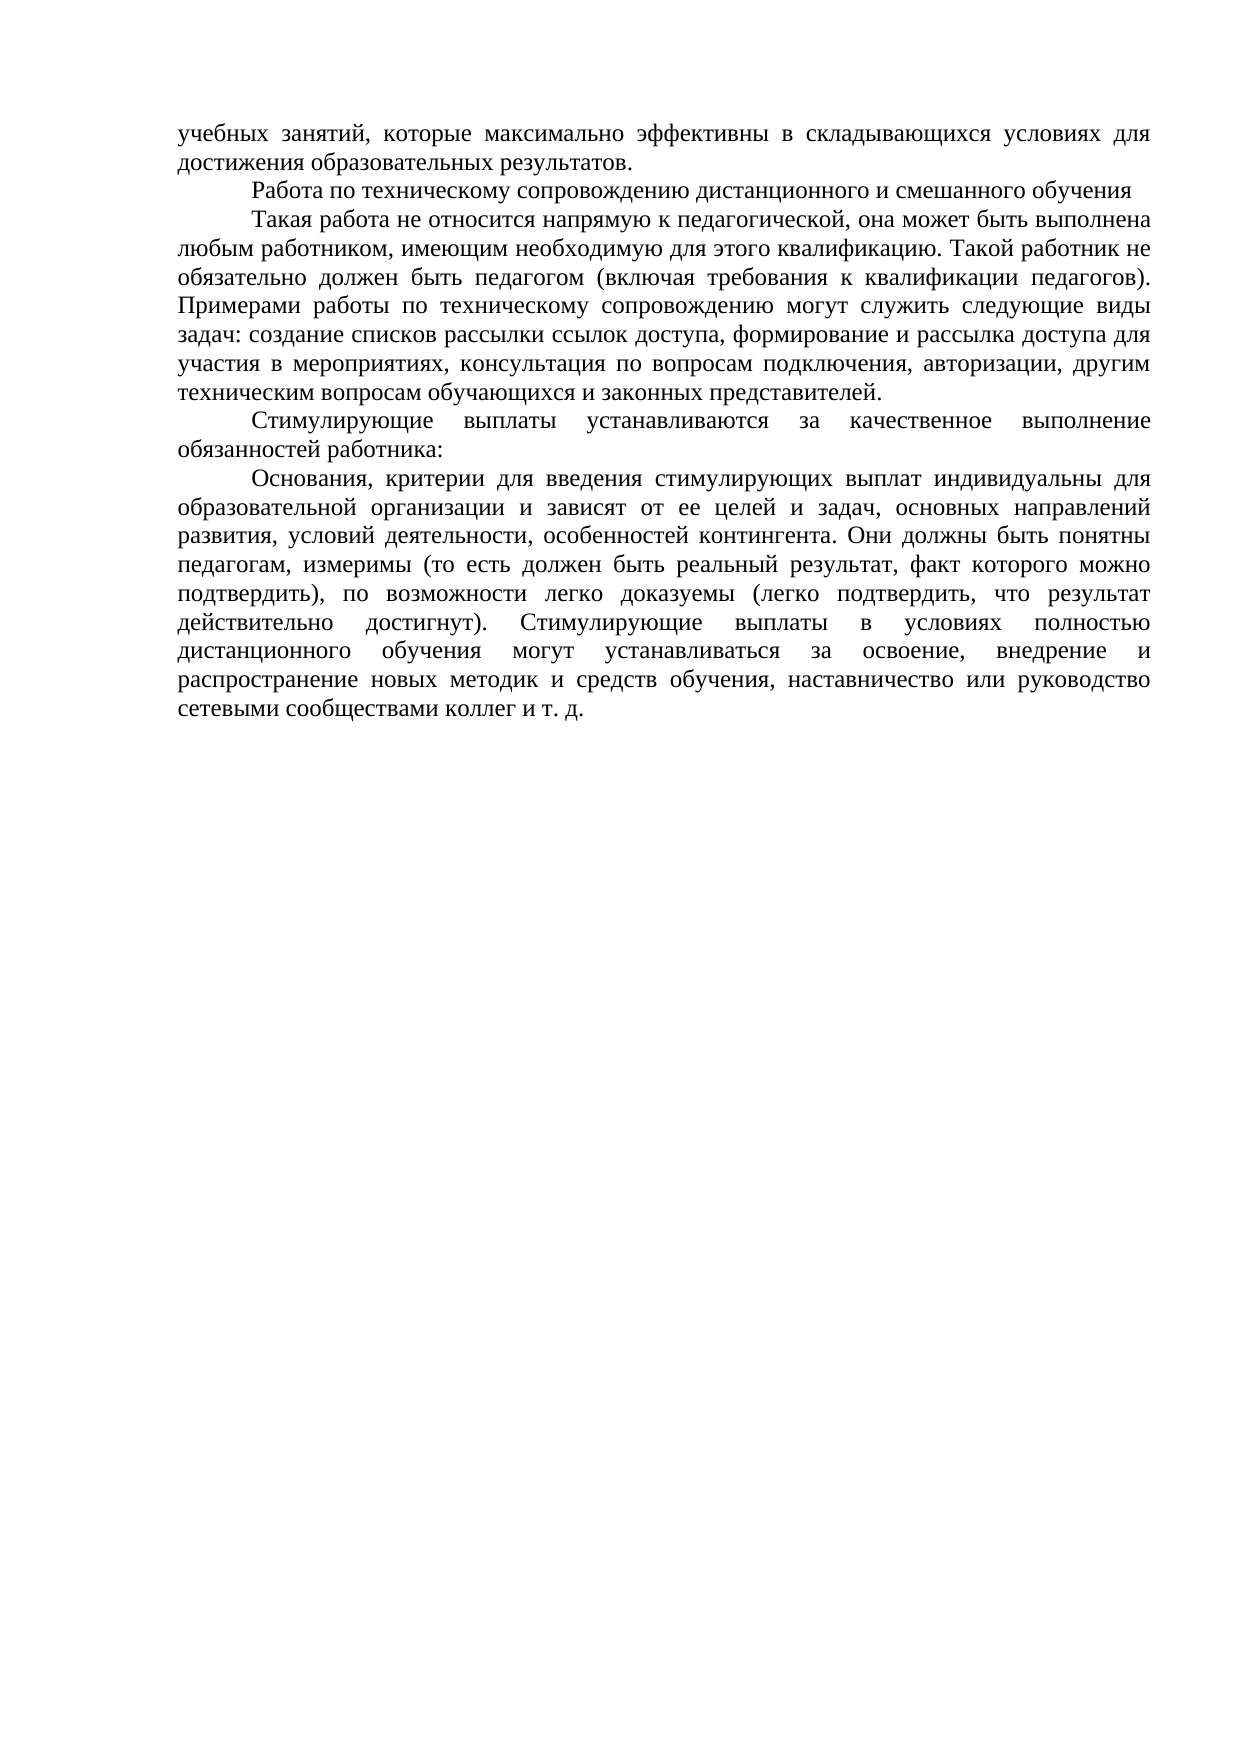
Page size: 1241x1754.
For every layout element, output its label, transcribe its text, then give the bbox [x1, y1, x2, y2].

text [177, 118, 1152, 176]
text Стимулирующие выплаты устанавливаются за качественное выполнение обязанностей работника: [177, 406, 1152, 463]
text Работа по техническому сопровождению дистанционного и смешанного обучения [177, 176, 1152, 204]
text Основания, критерии для введения стимулирующих выплат индивидуальны для образовательной организации и зависят от ее целей и задач, основных направлений развития, условий деятельности, особенностей контингента. Они должны быть понятны педагогам, измеримы (то есть должен быть реальный результат, факт которого можно подтвердить), по возможности легко доказуемы (легко подтвердить, что результат действительно достигнут). Стимулирующие выплаты в условиях полностью дистанционного обучения могут устанавливаться за освоение, внедрение и распространение новых методик и средств обучения, наставничество или руководство сетевыми сообществами коллег и т. д. [177, 463, 1152, 722]
text Такая работа не относится напрямую к педагогической, она может быть выполнена любым работником, имеющим необходимую для этого квалификацию. Такой работник не обязательно должен быть педагогом (включая требования к квалификации педагогов). Примерами работы по техническому сопровождению могут служить следующие виды задач: создание списков рассылки ссылок доступа, формирование и рассылка доступа для участия в мероприятиях, консультация по вопросам подключения, авторизации, другим техническим вопросам обучающихся и законных представителей. [177, 204, 1152, 406]
